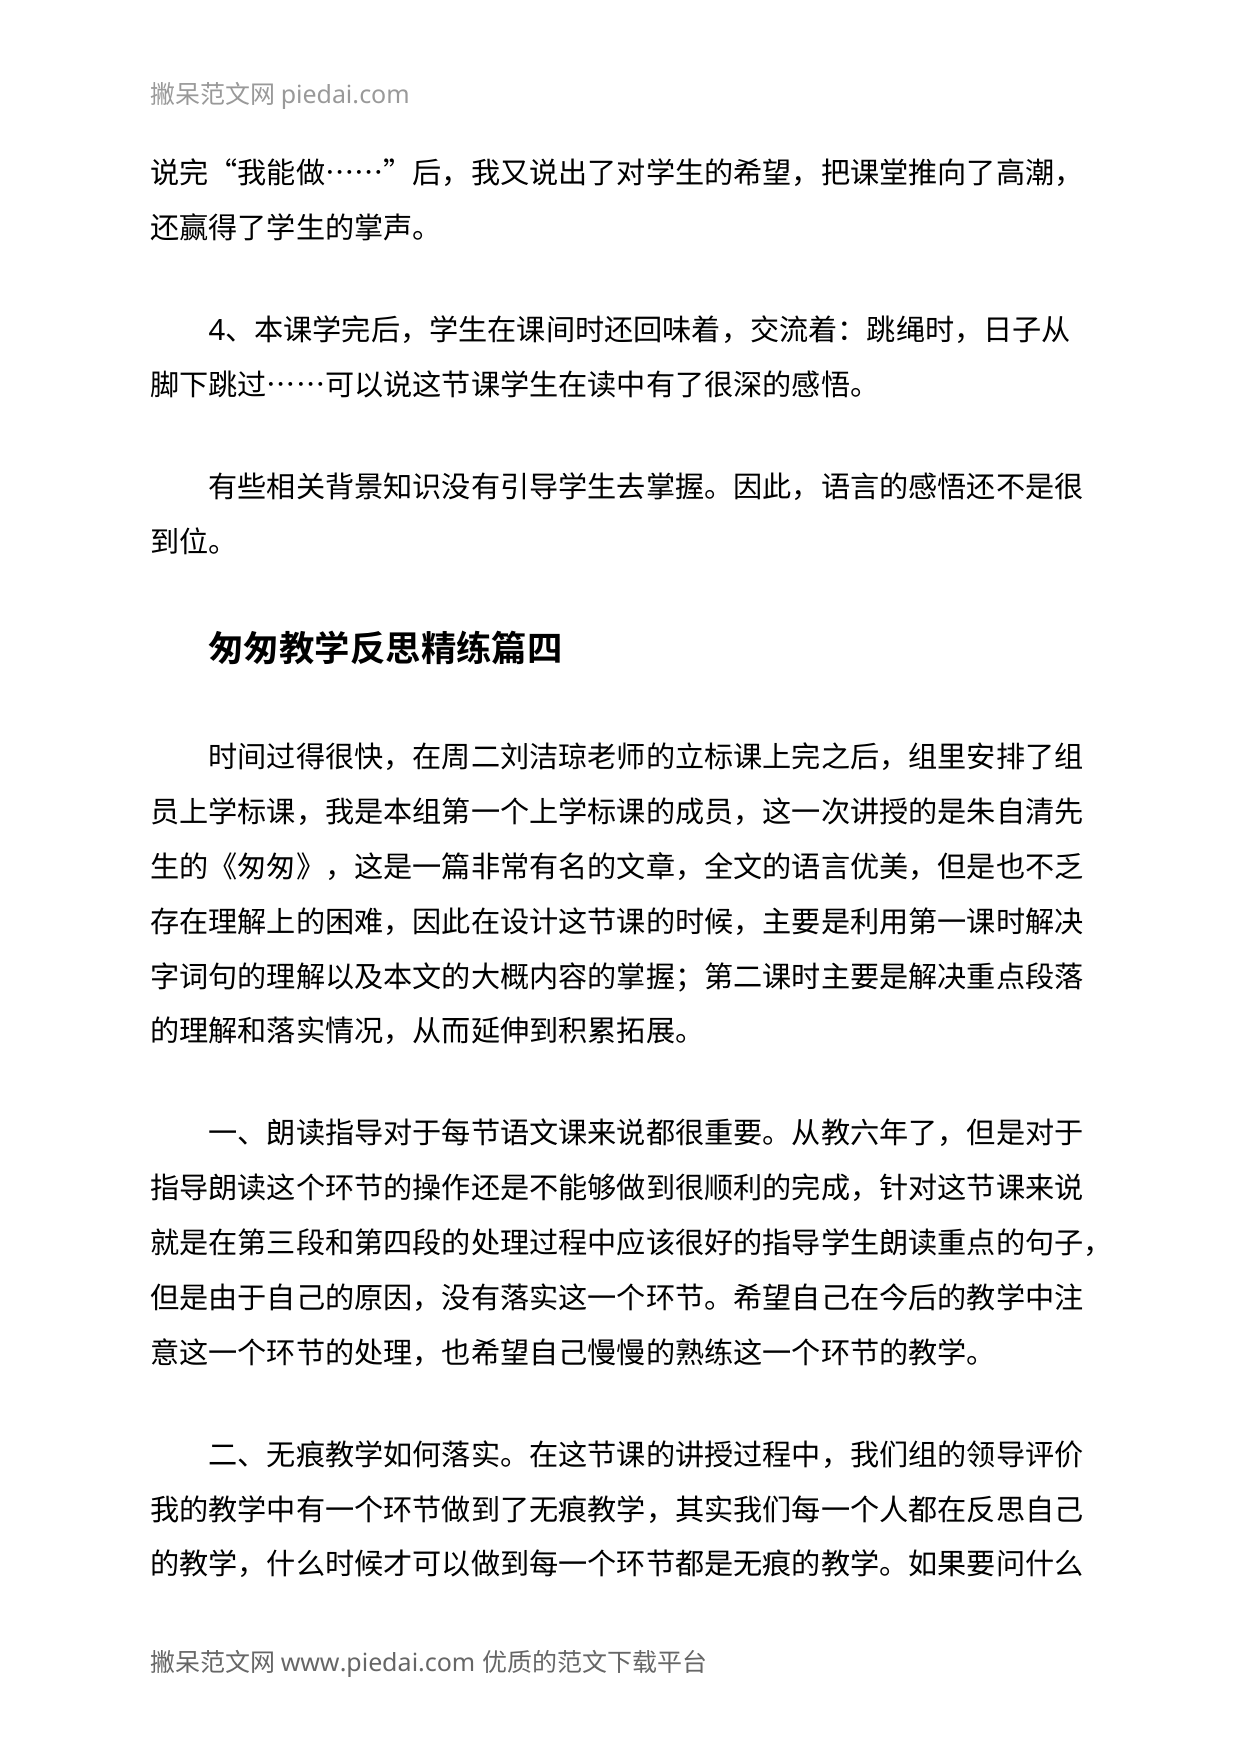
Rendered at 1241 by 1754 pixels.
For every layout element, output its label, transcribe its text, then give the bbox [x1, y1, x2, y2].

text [150, 1431, 1090, 1583]
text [150, 150, 1090, 247]
text 一、朗读指导对于每节语文课来说都很重要。从教六年了，但是对于指导朗读这个环节的操作还是不能够做到很顺利的完成，针对这节课来说就是在第三段和第四段的处理过程中应该很好的指导学生朗读重点的句子，但是由于自己的原因，没有落实这一个环节。希望自己在今后的教学中注意这一个环节的处理，也希望自己慢慢的熟练这一个环节的教学。 [150, 1110, 1090, 1372]
text 4、本课学完后，学生在课间时还回味着，交流着：跳绳时，日子从脚下跳过……可以说这节课学生在读中有了很深的感悟。 [150, 307, 1090, 404]
text 匆匆教学反思精练篇四 [150, 620, 1090, 671]
text 有些相关背景知识没有引导学生去掌握。因此，语言的感悟还不是很到位。 [150, 463, 1090, 561]
text 时间过得很快，在周二刘洁琼老师的立标课上完之后，组里安排了组员上学标课，我是本组第一个上学标课的成员，这一次讲授的是朱自清先生的《匆匆》，这是一篇非常有名的文章，全文的语言优美，但是也不乏存在理解上的困难，因此在设计这节课的时候，主要是利用第一课时解决字词句的理解以及本文的大概内容的掌握；第二课时主要是解决重点段落的理解和落实情况，从而延伸到积累拓展。 [150, 733, 1090, 1050]
